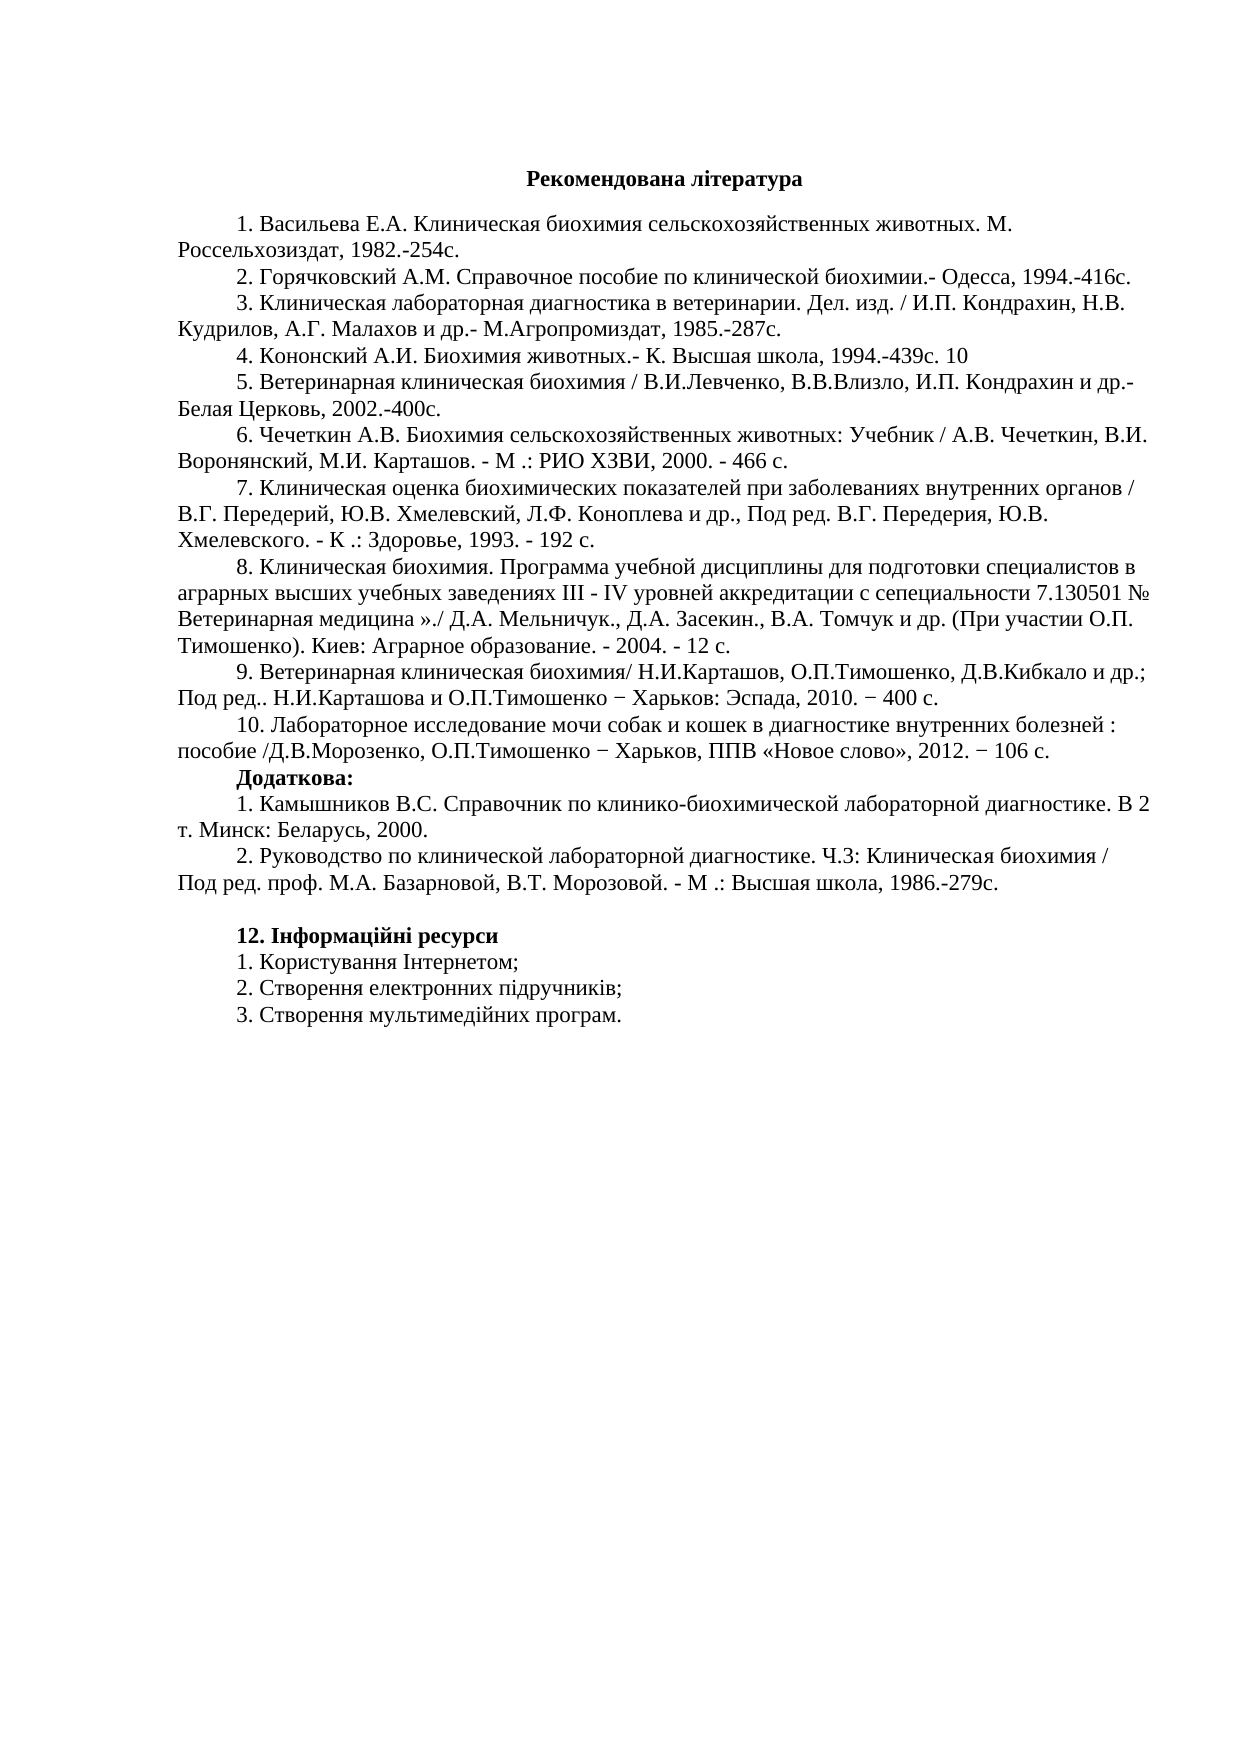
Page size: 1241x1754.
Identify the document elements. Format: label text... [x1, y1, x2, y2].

text 2. Руководство по клинической лабораторной диагностике. Ч.3: Клиническая биохимия / Под ред. проф. М.А. Базарновой, В.Т. Морозовой. - М .: Высшая школа, 1986.-279с. [177, 843, 1152, 895]
text 12. Інформаційні ресурси [177, 922, 1152, 948]
text 9. Ветеринарная клиническая биохимия/ Н.И.Карташов, О.П.Тимошенко, Д.В.Кибкало и др.; Под ред.. Н.И.Карташова и О.П.Тимошенко − Харьков: Эспада, 2010. − 400 с. [177, 658, 1152, 711]
text Рекомендована література [177, 165, 1152, 191]
text 1. Камышников В.С. Справочник по клинико-биохимической лабораторной диагностике. В 2 т. Минск: Беларусь, 2000. [177, 790, 1152, 843]
text 1. Васильева Е.А. Клиническая биохимия сельскохозяйственных животных. М. Россельхозиздат, 1982.-254с. [177, 210, 1152, 263]
text 6. Чечеткин А.В. Биохимия сельскохозяйственных животных: Учебник / А.В. Чечеткин, В.И. Воронянский, М.И. Карташов. - М .: РИО ХЗВИ, 2000. - 466 с. [177, 421, 1152, 474]
text 4. Кононский А.И. Биохимия животных.- К. Высшая школа, 1994.-439с. 10 [177, 342, 1152, 368]
text Додаткова: [177, 763, 1152, 790]
text 5. Ветеринарная клиническая биохимия / В.И.Левченко, В.В.Влизло, И.П. Кондрахин и др.- Белая Церковь, 2002.-400с. [177, 368, 1152, 421]
text 2. Створення електронних підручників; [177, 974, 1152, 1001]
text 7. Клиническая оценка биохимических показателей при заболеваниях внутренних органов / В.Г. Передерий, Ю.В. Хмелевский, Л.Ф. Коноплева и др., Под ред. В.Г. Передерия, Ю.В. Хмелевского. - К .: Здоровье, 1993. - 192 с. [177, 474, 1152, 553]
text 3. Створення мультимедійних програм. [177, 1001, 1152, 1027]
text 3. Клиническая лабораторная диагностика в ветеринарии. Дел. изд. / И.П. Кондрахин, Н.В. Кудрилов, А.Г. Малахов и др.- М.Агропромиздат, 1985.-287с. [177, 289, 1152, 342]
text 1. Користування Інтернетом; [177, 948, 1152, 974]
text 10. Лабораторное исследование мочи собак и кошек в диагностике внутренних болезней : пособие /Д.В.Морозенко, О.П.Тимошенко − Харьков, ППВ «Новое слово», 2012. − 106 с. [177, 711, 1152, 763]
text 2. Горячковский А.М. Справочное пособие по клинической биохимии.- Одесса, 1994.-416с. [177, 263, 1152, 289]
text 8. Клиническая биохимия. Программа учебной дисциплины для подготовки специалистов в аграрных высших учебных заведениях III - IV уровней аккредитации с сепециальности 7.130501 № Ветеринарная медицина »./ Д.А. Мельничук., Д.А. Засекин., В.А. Томчук и др. (При участии О.П. Тимошенко). Киев: Аграрное образование. - 2004. - 12 с. [177, 553, 1152, 658]
